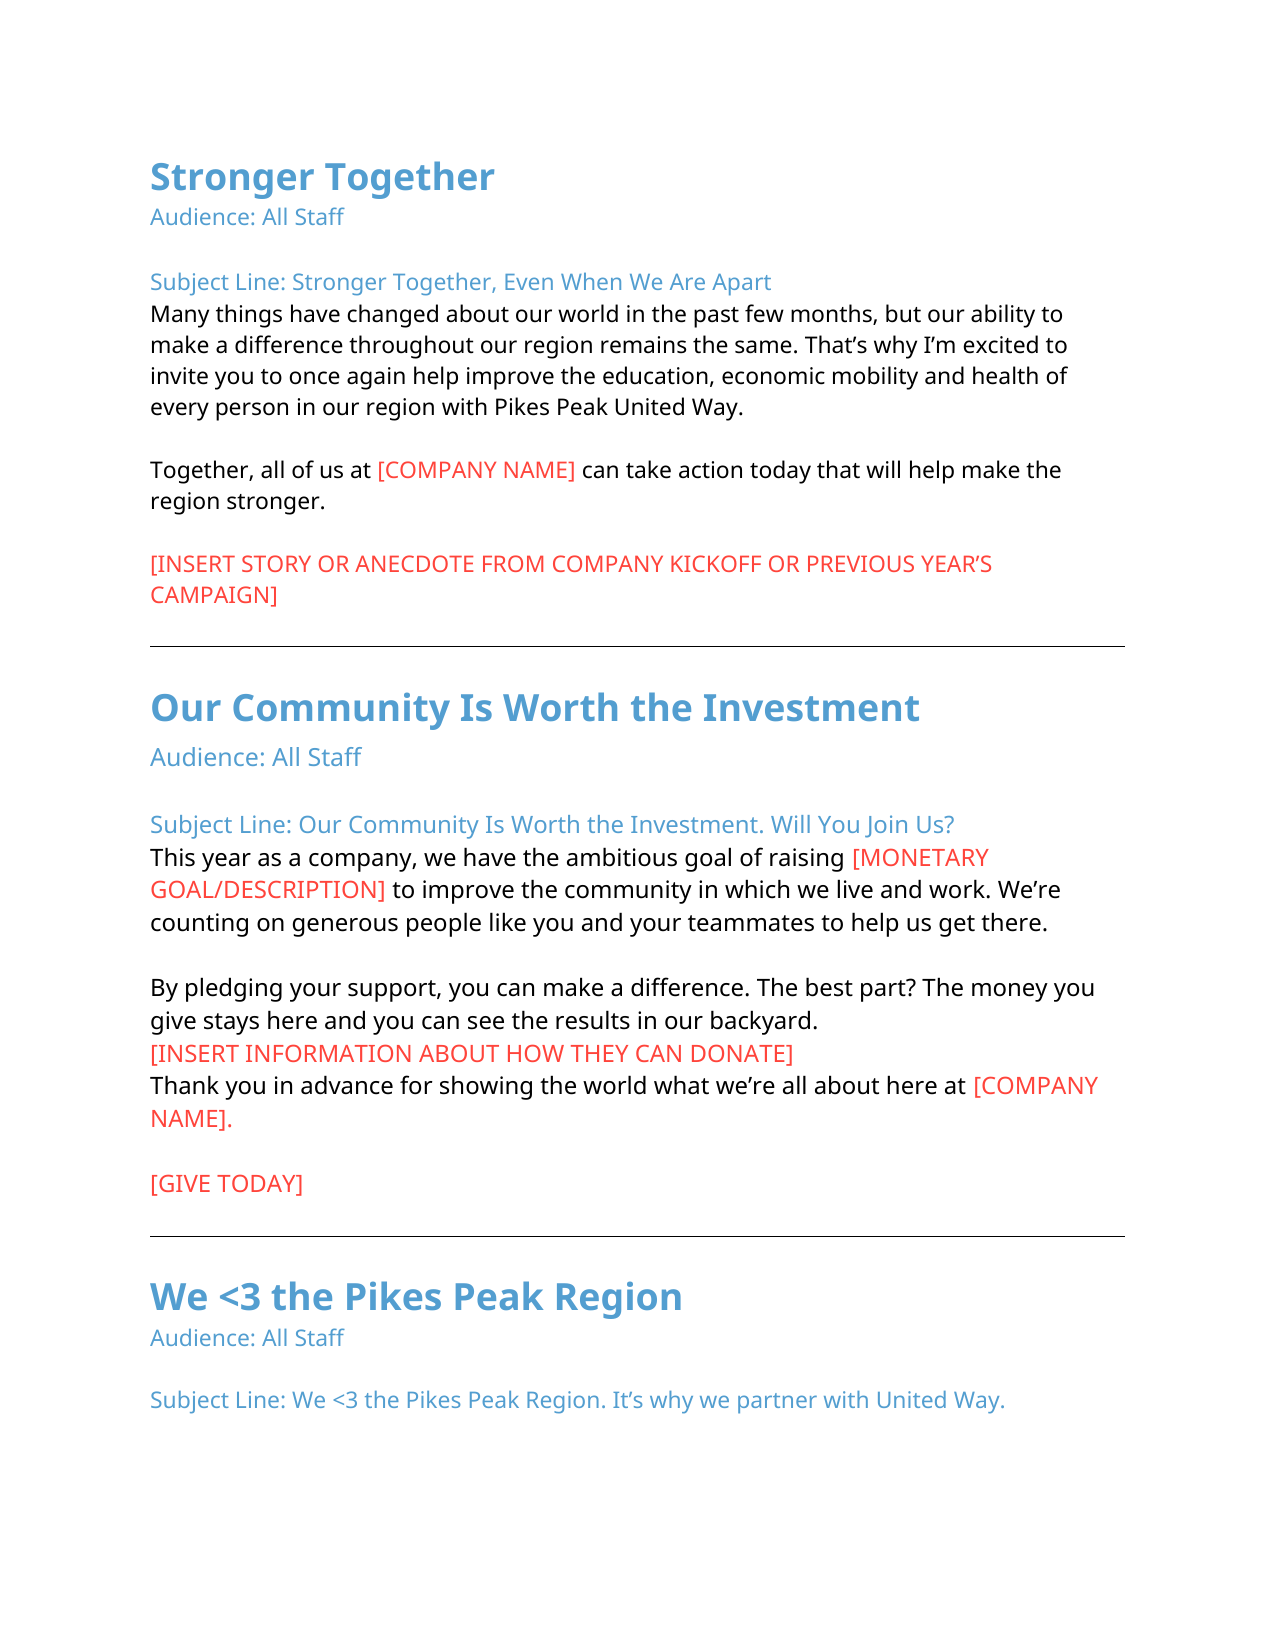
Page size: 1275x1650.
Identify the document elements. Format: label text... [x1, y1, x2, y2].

text Audience: All Staff [150, 201, 1125, 232]
text Thank you in advance for showing the world what we’re all about here at [COMPANY NAME]. [150, 1069, 1125, 1134]
text Subject Line: Our Community Is Worth the Investment. Will You Join Us? [150, 808, 1125, 841]
text Subject Line: Stronger Together, Even When We Are Apart [150, 266, 1125, 298]
text This year as a company, we have the ambitious goal of raising [MONETARY GOAL/DESCRIPTION] to improve the community in which we live and work. We’re counting on generous people like you and your teammates to help us get there. [150, 841, 1125, 938]
text We <3 the Pikes Peak Region [150, 1271, 1125, 1322]
text Our Community Is Worth the Investment [150, 681, 1125, 732]
text Together, all of us at [COMPANY NAME] can take action today that will help make the region stronger. [150, 454, 1125, 516]
text Stronger Together [150, 150, 1125, 201]
text Audience: All Staff [150, 1322, 1125, 1353]
text By pledging your support, you can make a difference. The best part? The money you give stays here and you can see the results in our backyard. [150, 971, 1125, 1036]
text Many things have changed about our world in the past few months, but our ability to make a difference throughout our region remains the same. That’s why I’m excited to invite you to once again help improve the education, economic mobility and health of every person in our region with Pikes Peak United Way. [150, 298, 1125, 423]
text Subject Line: We <3 the Pikes Peak Region. It’s why we partner with United Way. [150, 1384, 1125, 1415]
text [INSERT STORY OR ANECDOTE FROM COMPANY KICKOFF OR PREVIOUS YEAR’S CAMPAIGN] [150, 548, 1125, 610]
text [GIVE TODAY] [150, 1167, 1125, 1199]
text [INSERT INFORMATION ABOUT HOW THEY CAN DONATE] [150, 1036, 1125, 1069]
text Audience: All Staff [150, 740, 1125, 774]
